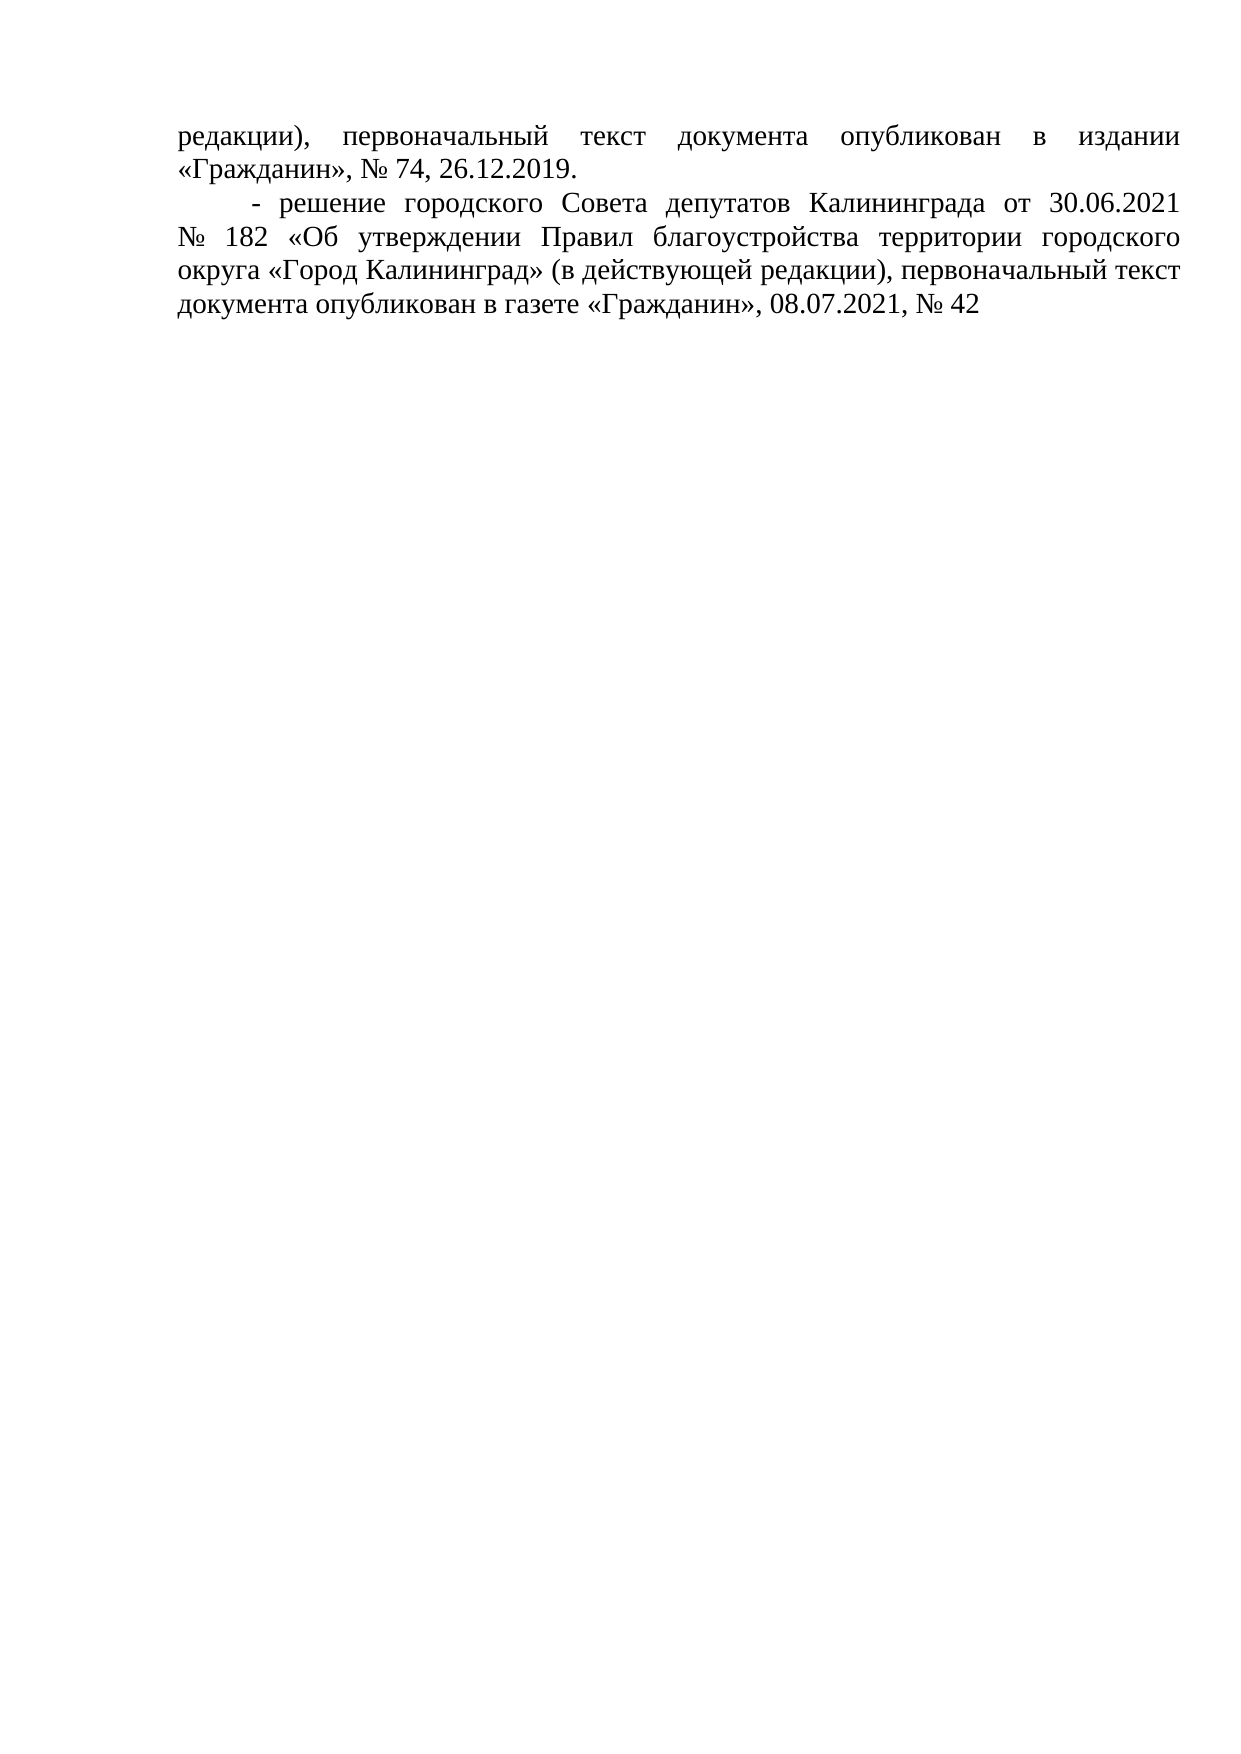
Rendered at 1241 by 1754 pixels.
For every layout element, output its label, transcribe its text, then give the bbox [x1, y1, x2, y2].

text - решение городского Совета депутатов Калининграда от 30.06.2021 № 182 «Об утверждении Правил благоустройства территории городского округа «Город Калининград» (в действующей редакции), первоначальный текст документа опубликован в газете «Гражданин», 08.07.2021, № 42 [177, 185, 1181, 319]
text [177, 118, 1181, 185]
